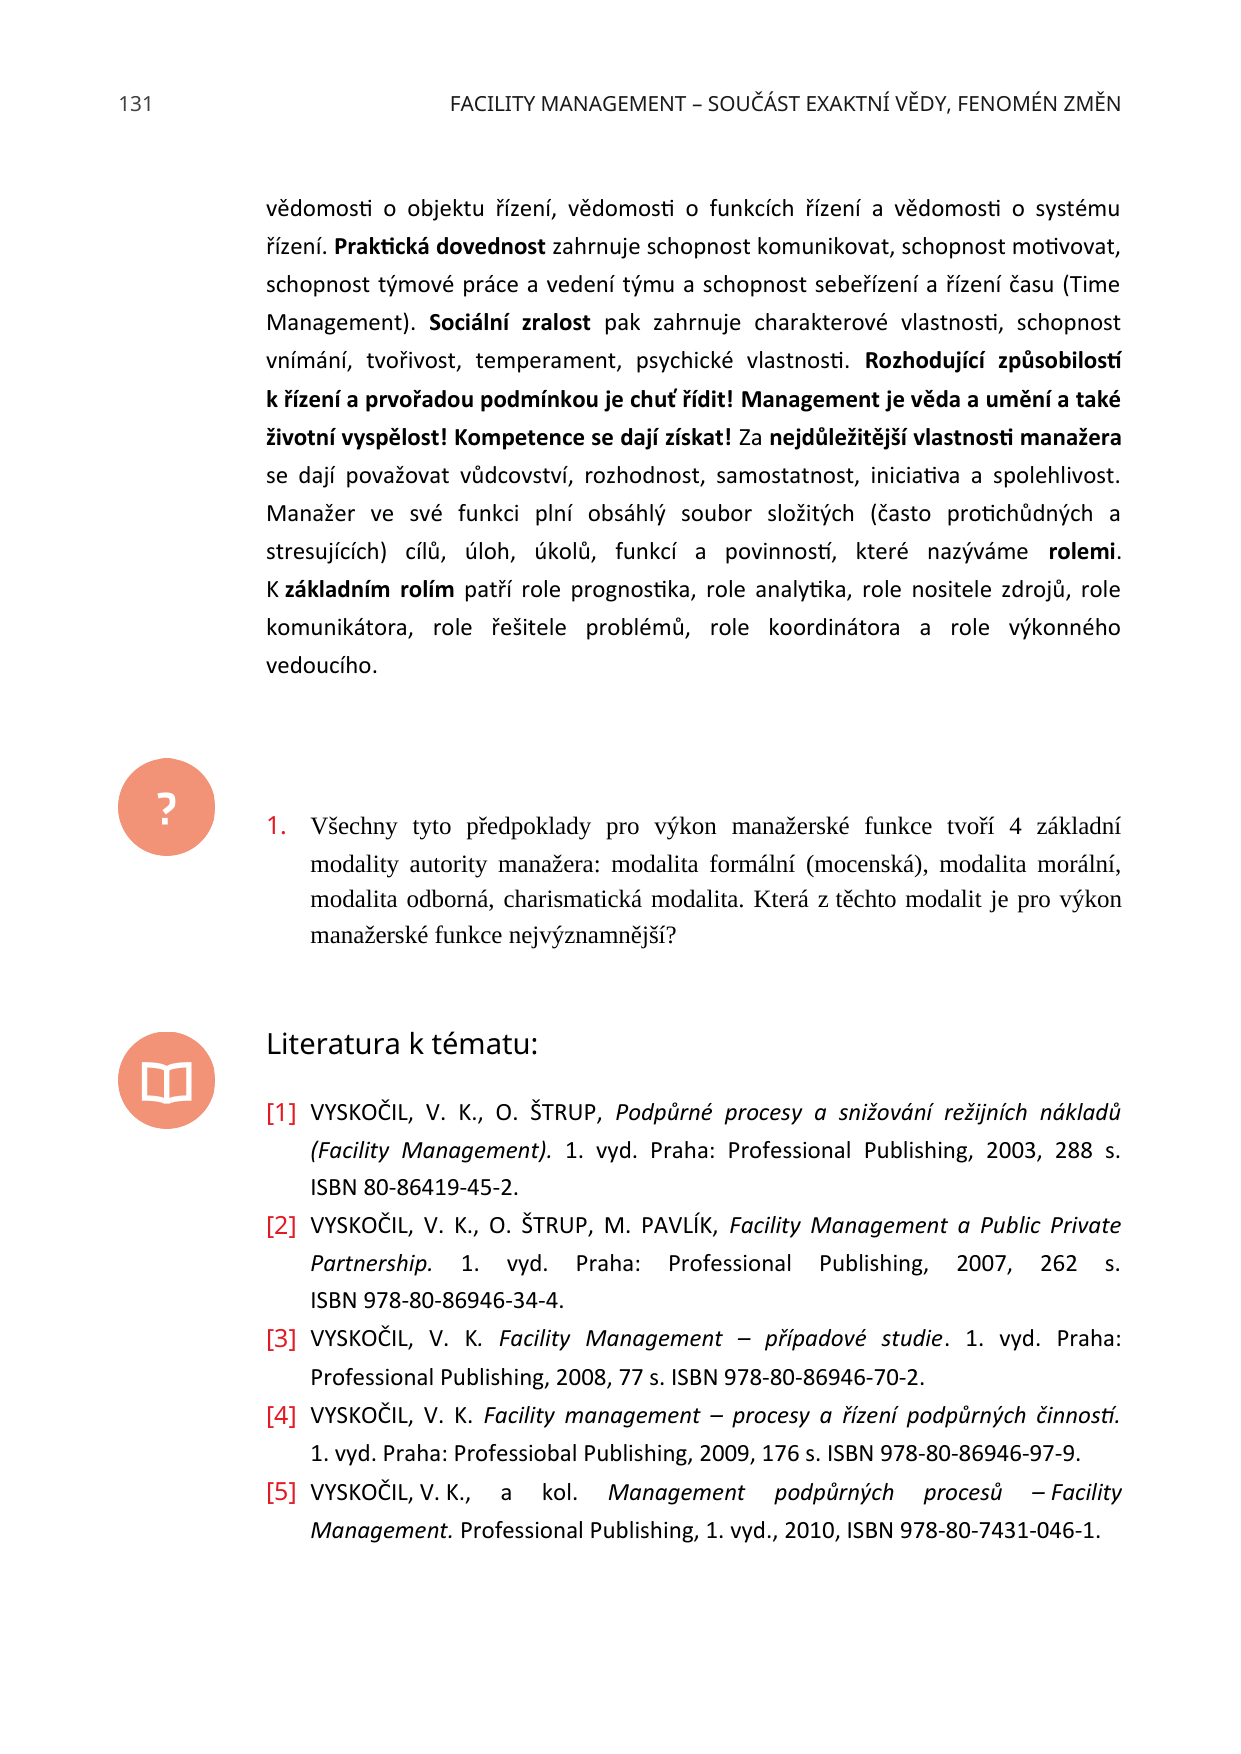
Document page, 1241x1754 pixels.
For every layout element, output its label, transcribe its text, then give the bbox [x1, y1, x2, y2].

list VYSKOČIL, V. K., a kol. Management podpůrných procesů – Facility Management. Professional Publishing, 1. vyd., 2010, ISBN 978-80-7431-046-1. [266, 1474, 1122, 1545]
picture [118, 758, 215, 856]
list VYSKOČIL, V. K. Facility Management – případové studie. 1. vyd. Praha: Professional Publishing, 2008, 77 s. ISBN 978-80-86946-70-2. [266, 1321, 1122, 1391]
list Všechny tyto předpoklady pro výkon manažerské funkce tvoří 4 základní modality autority manažera: modalita formální (mocenská), modalita morální, modalita odborná, charismatická modalita. Která z těchto modalit je pro výkon manažerské funkce nejvýznamnější? [266, 807, 1122, 949]
list VYSKOČIL, V. K. Facility management – procesy a řízení podpůrných činností. 1. vyd. Praha: Professiobal Publishing, 2009, 176 s. ISBN 978-80-86946-97-9. [266, 1397, 1122, 1468]
list VYSKOČIL, V. K., O. ŠTRUP, Podpůrné procesy a snižování režijních nákladů (Facility Management). 1. vyd. Praha: Professional Publishing, 2003, 288 s. ISBN 80-86419-45-2. [266, 1094, 1122, 1201]
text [266, 192, 1122, 680]
list VYSKOČIL, V. K., O. ŠTRUP, M. PAVLÍK, Facility Management a Public Private Partnership. 1. vyd. Praha: Professional Publishing, 2007, 262 s. ISBN 978-80-86946-34-4. [266, 1207, 1122, 1315]
text Literatura k tématu: [266, 1017, 1122, 1063]
picture [118, 1032, 215, 1129]
